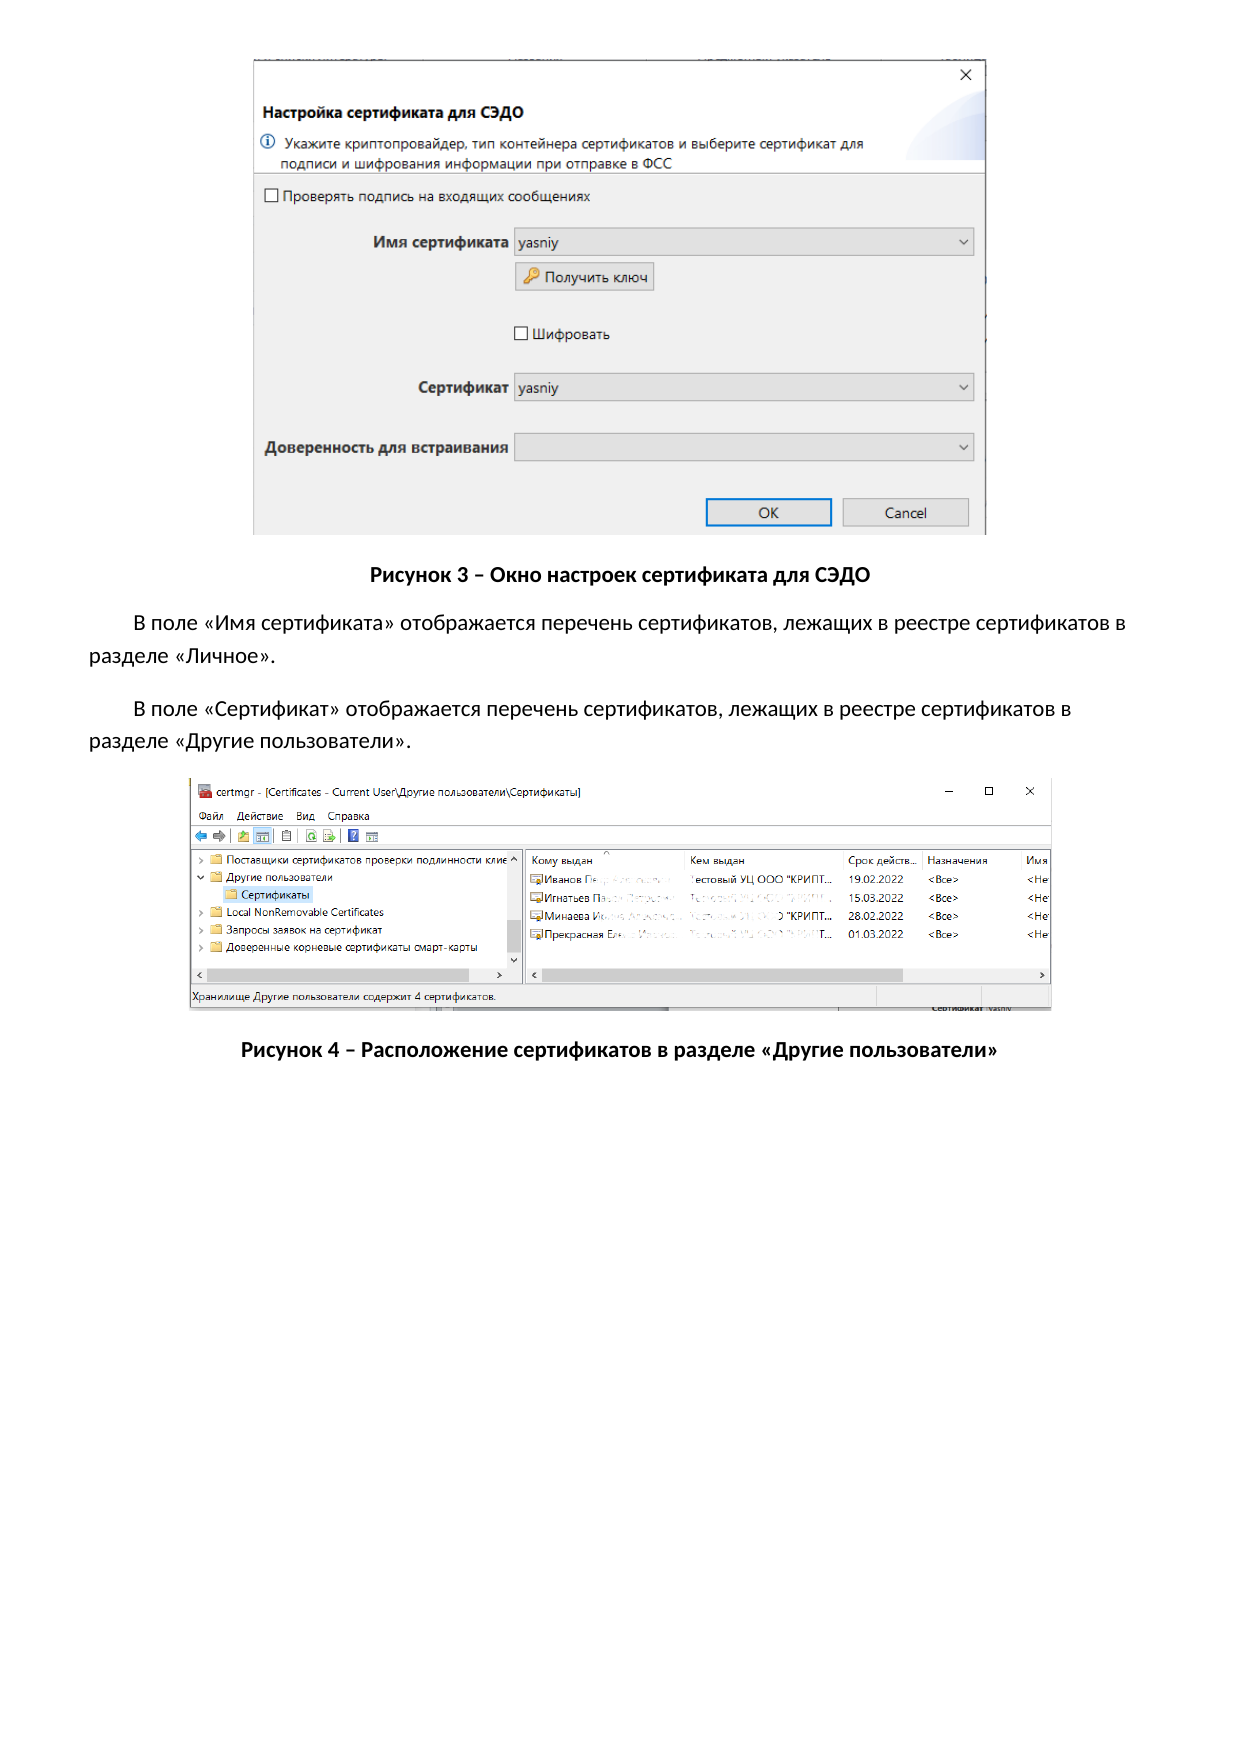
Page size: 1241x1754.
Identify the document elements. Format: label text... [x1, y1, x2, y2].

text Рисунок 3 – Окно настроек сертификата для СЭДО [89, 560, 1152, 588]
picture [253, 59, 987, 535]
text В поле «Имя сертификата» отображается перечень сертификатов, лежащих в реестре сертификатов в разделе «Личное». [89, 608, 1152, 669]
picture [188, 778, 1052, 1011]
text В поле «Сертификат» отображается перечень сертификатов, лежащих в реестре сертификатов в разделе «Другие пользователи». [89, 694, 1152, 754]
text Рисунок 4 – Расположение сертификатов в разделе «Другие пользователи» [89, 1035, 1152, 1063]
